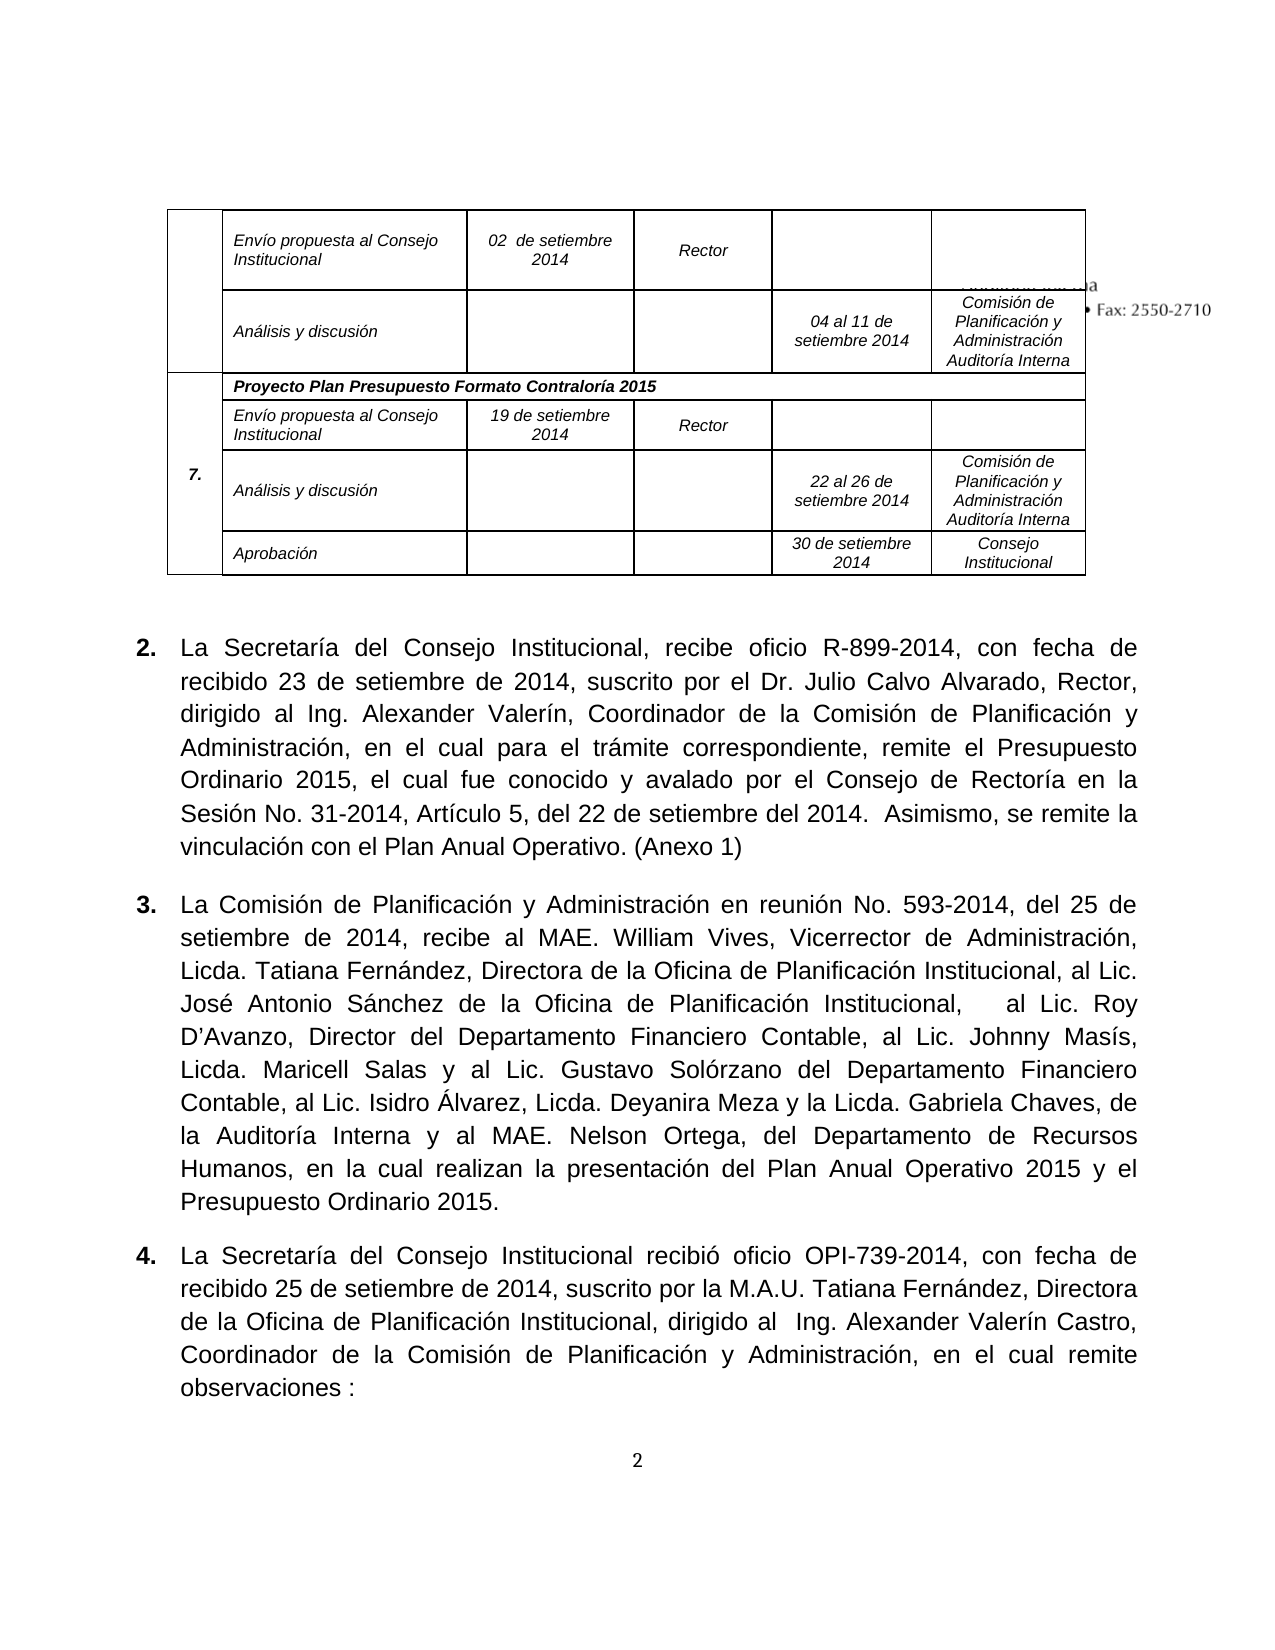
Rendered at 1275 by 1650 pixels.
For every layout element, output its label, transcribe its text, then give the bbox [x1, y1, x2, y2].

table_cell [468, 291, 633, 372]
table_cell Análisis y discusión [223, 451, 466, 530]
list La Secretaría del Consejo Institucional, recibe oficio R-899-2014, con fecha de recibido 23 de setiembre de 2014, suscrito por el Dr. Julio Calvo Alvarado, Rector, dirigido al Ing. Alexander Valerín, Coordinador de la Comisión de Planificación y Administración, en el cual para el trámite correspondiente, remite el Presupuesto Ordinario 2015, el cual fue conocido y avalado por el Consejo de Rectoría en la Sesión No. 31-2014, Artículo 5, del 22 de setiembre del 2014. Asimismo, se remite la vinculación con el Plan Anual Operativo. (Anexo 1) [136, 633, 1139, 860]
table_cell 7. [168, 373, 222, 574]
table_cell [773, 401, 931, 449]
table_cell Comisión de Planificación y Administración Auditoría Interna [932, 451, 1085, 530]
table_cell Análisis y discusión [223, 291, 466, 372]
table_cell Aprobación [223, 532, 466, 574]
picture [1086, 248, 1220, 344]
table_cell [468, 532, 633, 574]
table_cell Rector [635, 211, 771, 288]
table_cell Rector [635, 401, 771, 449]
table_cell [932, 211, 1085, 288]
table_cell Envío propuesta al Consejo Institucional [223, 401, 466, 449]
table_cell 30 de setiembre 2014 [773, 532, 931, 574]
table_cell [635, 451, 771, 530]
table_cell 02 de setiembre 2014 [468, 211, 633, 288]
table_cell 19 de setiembre 2014 [468, 401, 633, 449]
table_cell 22 al 26 de setiembre 2014 [773, 451, 931, 530]
table_cell [635, 291, 771, 372]
table_cell [773, 211, 931, 288]
table_cell Proyecto Plan Presupuesto Formato Contraloría 2015 [223, 374, 1085, 399]
table_cell [635, 532, 771, 574]
table_cell 04 al 11 de setiembre 2014 [773, 291, 931, 372]
table_cell [932, 401, 1085, 449]
list La Comisión de Planificación y Administración en reunión No. 593-2014, del 25 de setiembre de 2014, recibe al MAE. William Vives, Vicerrector de Administración, Licda. Tatiana Fernández, Directora de la Oficina de Planificación Institucional, al Lic. José Antonio Sánchez de la Oficina de Planificación Institucional, al Lic. Roy D’Avanzo, Director del Departamento Financiero Contable, al Lic. Johnny Masís, Licda. Maricell Salas y al Lic. Gustavo Solórzano del Departamento Financiero Contable, al Lic. Isidro Álvarez, Licda. Deyanira Meza y la Licda. Gabriela Chaves, de la Auditoría Interna y al MAE. Nelson Ortega, del Departamento de Recursos Humanos, en la cual realizan la presentación del Plan Anual Operativo 2015 y el Presupuesto Ordinario 2015. [136, 889, 1139, 1216]
table_cell 6. [168, 210, 222, 372]
table_cell Consejo Institucional [932, 532, 1085, 574]
list La Secretaría del Consejo Institucional recibió oficio OPI-739-2014, con fecha de recibido 25 de setiembre de 2014, suscrito por la M.A.U. Tatiana Fernández, Directora de la Oficina de Planificación Institucional, dirigido al Ing. Alexander Valerín Castro, Coordinador de la Comisión de Planificación y Administración, en el cual remite observaciones : [136, 1241, 1139, 1401]
table_cell Envío propuesta al Consejo Institucional [223, 211, 466, 288]
table_cell [468, 451, 633, 530]
table_cell Comisión de Planificación y Administración Auditoría Interna [932, 291, 1085, 372]
